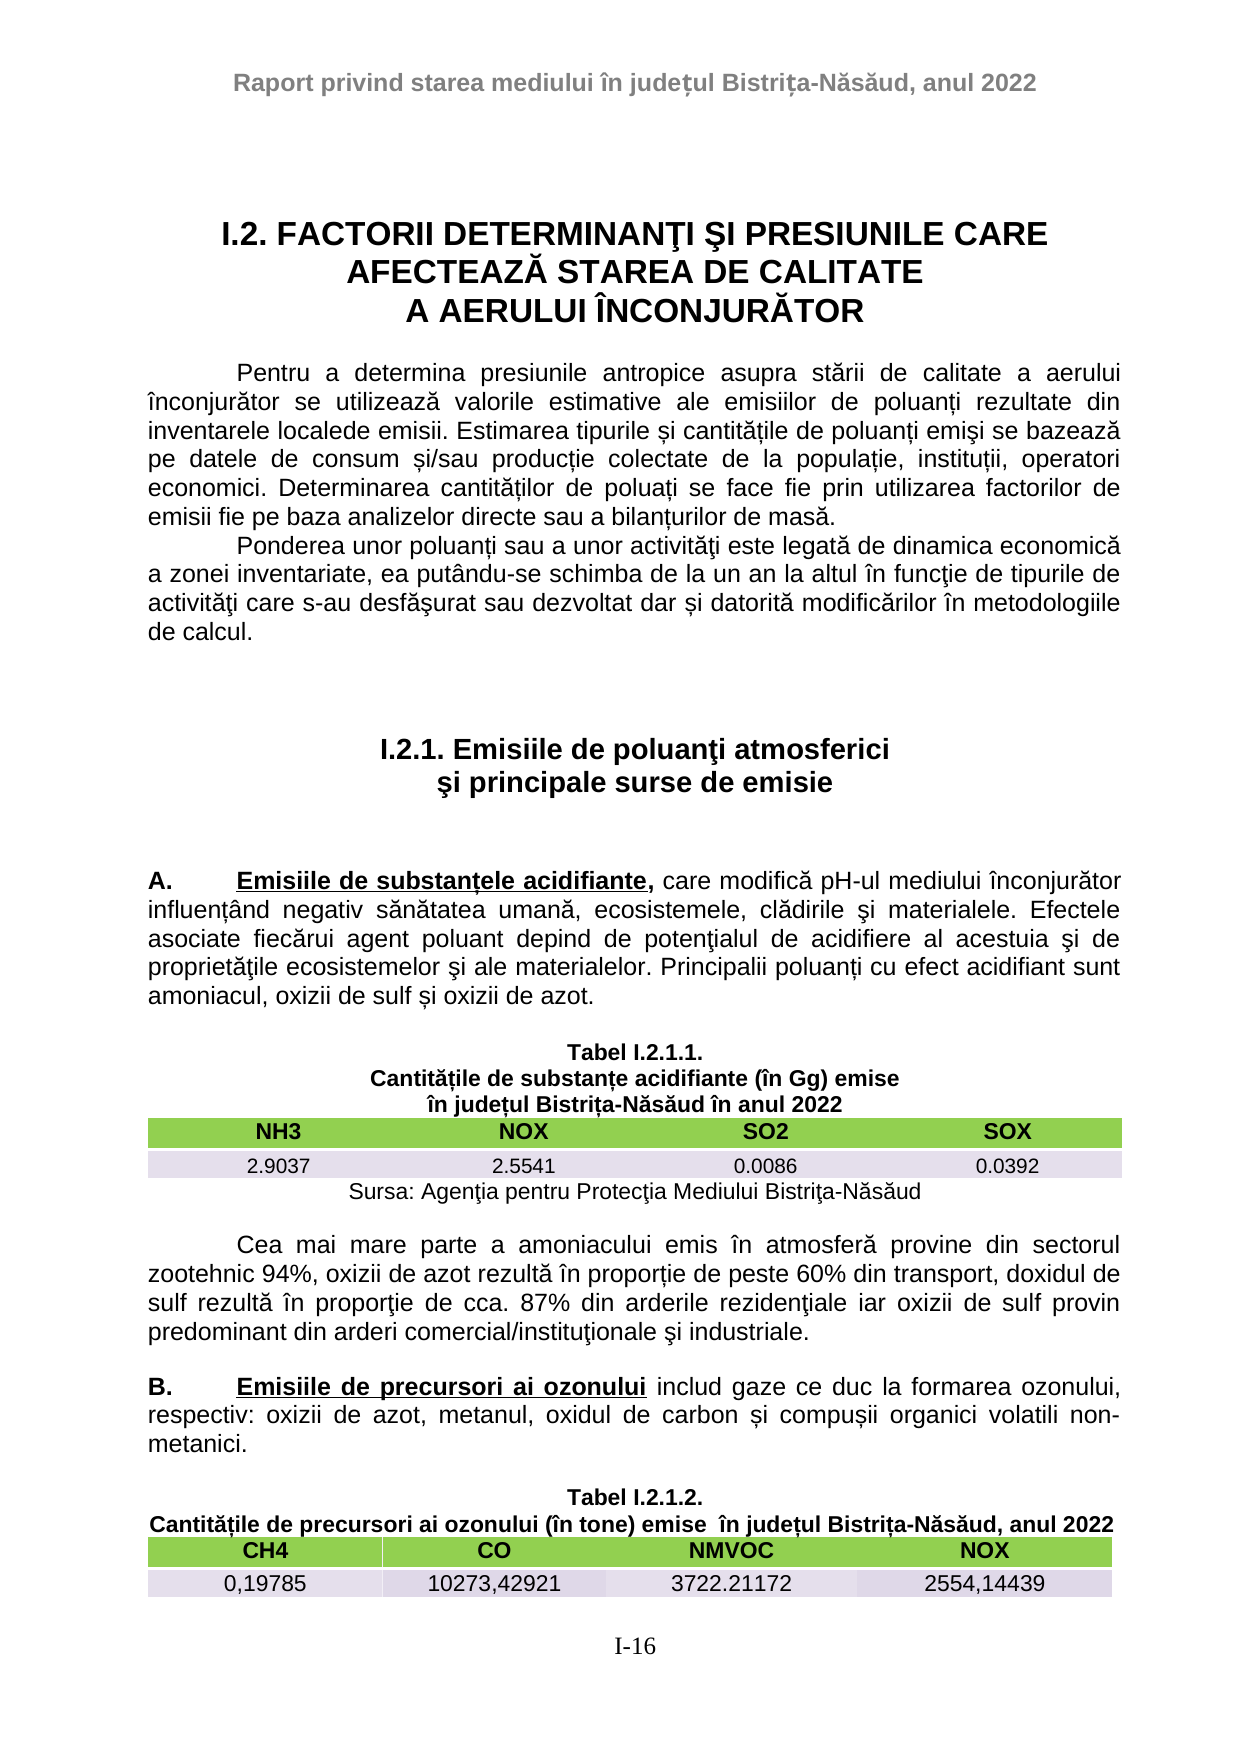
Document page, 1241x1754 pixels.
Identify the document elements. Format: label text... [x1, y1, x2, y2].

text Pentru a determina presiunile antropice asupra stării de calitate a aerului înconjurător se utilizează valorile estimative ale emisiilor de poluanți rezultate din inventarele localede emisii. Estimarea tipurile și cantitățile de poluanți emişi se bazează pe datele de consum și/sau producție colectate de la populație, instituții, operatori economici. Determinarea cantităților de poluați se face fie prin utilizarea factorilor de emisii fie pe baza analizelor directe sau a bilanțurilor de masă. [148, 358, 1122, 531]
table_header NOX [409, 1118, 638, 1148]
table_header CH4 [148, 1537, 382, 1567]
table_cell 3722.21172 [606, 1570, 857, 1597]
table_header NMVOC [606, 1537, 857, 1567]
table_header SOX [893, 1118, 1122, 1148]
text Sursa: Agenţia pentru Protecţia Mediului Bistriţa-Năsăud [148, 1178, 1122, 1204]
list Emisiile de substanțele acidifiante, care modifică pH-ul mediului înconjurător influențând negativ sănătatea umană, ecosistemele, clădirile şi materialele. Efectele asociate fiecărui agent poluant depind de potenţialul de acidifiere al acestuia şi de proprietăţile ecosistemelor şi ale materialelor. Principalii poluanți cu efect acidifiant sunt amoniacul, oxizii de sulf și oxizii de azot. [148, 866, 1122, 1010]
text şi principale surse de emisie [148, 765, 1122, 799]
text I.2.1. Emisiile de poluanţi atmosferici [148, 732, 1122, 765]
text Ponderea unor poluanți sau a unor activităţi este legată de dinamica economică a zonei inventariate, ea putându-se schimba de la un an la altul în funcţie de tipurile de activităţi care s-au desfăşurat sau dezvoltat dar și datorită modificărilor în metodologiile de calcul. [148, 531, 1122, 646]
list Emisiile de precursori ai ozonului includ gaze ce duc la formarea ozonului, respectiv: oxizii de azot, metanul, oxidul de carbon și compușii organici volatili non-metanici. [148, 1372, 1122, 1458]
table_header NOX [857, 1537, 1112, 1567]
table_header NH3 [148, 1118, 409, 1148]
list Tabel I.2.1.1. [148, 1038, 1122, 1065]
text Cantitățile de precursori ai ozonului (în tone) emise în județul Bistrița-Năsăud, anul 2022 [148, 1511, 1122, 1537]
table_cell 0,19785 [148, 1570, 382, 1597]
list Tabel I.2.1.2. [148, 1484, 1122, 1511]
list în județul Bistrița-Năsăud în anul 2022 [148, 1091, 1122, 1118]
table_cell 0.0392 [893, 1151, 1122, 1178]
text Cantitățile de substanțe acidifiante (în Gg) emise [148, 1065, 1122, 1091]
table_cell 2.9037 [148, 1151, 409, 1178]
text I.2. Factorii determinanţi şi presiunile care Afectează starea de calitate [148, 214, 1122, 291]
table_header CO [383, 1537, 606, 1567]
text a aerului înconjurător [148, 291, 1122, 329]
table_cell 2554,14439 [857, 1570, 1112, 1597]
list Cea mai mare parte a amoniacului emis în atmosferă provine din sectorul zootehnic 94%, oxizii de azot rezultă în proporție de peste 60% din transport, doxidul de sulf rezultă în proporţie de cca. 87% din arderile rezidenţiale iar oxizii de sulf provin predominant din arderi comercial/instituţionale şi industriale. [148, 1230, 1122, 1345]
table_cell 10273,42921 [383, 1570, 606, 1597]
table_cell 2.5541 [409, 1151, 638, 1178]
table_cell 0.0086 [638, 1151, 893, 1178]
table_header SO2 [638, 1118, 893, 1148]
